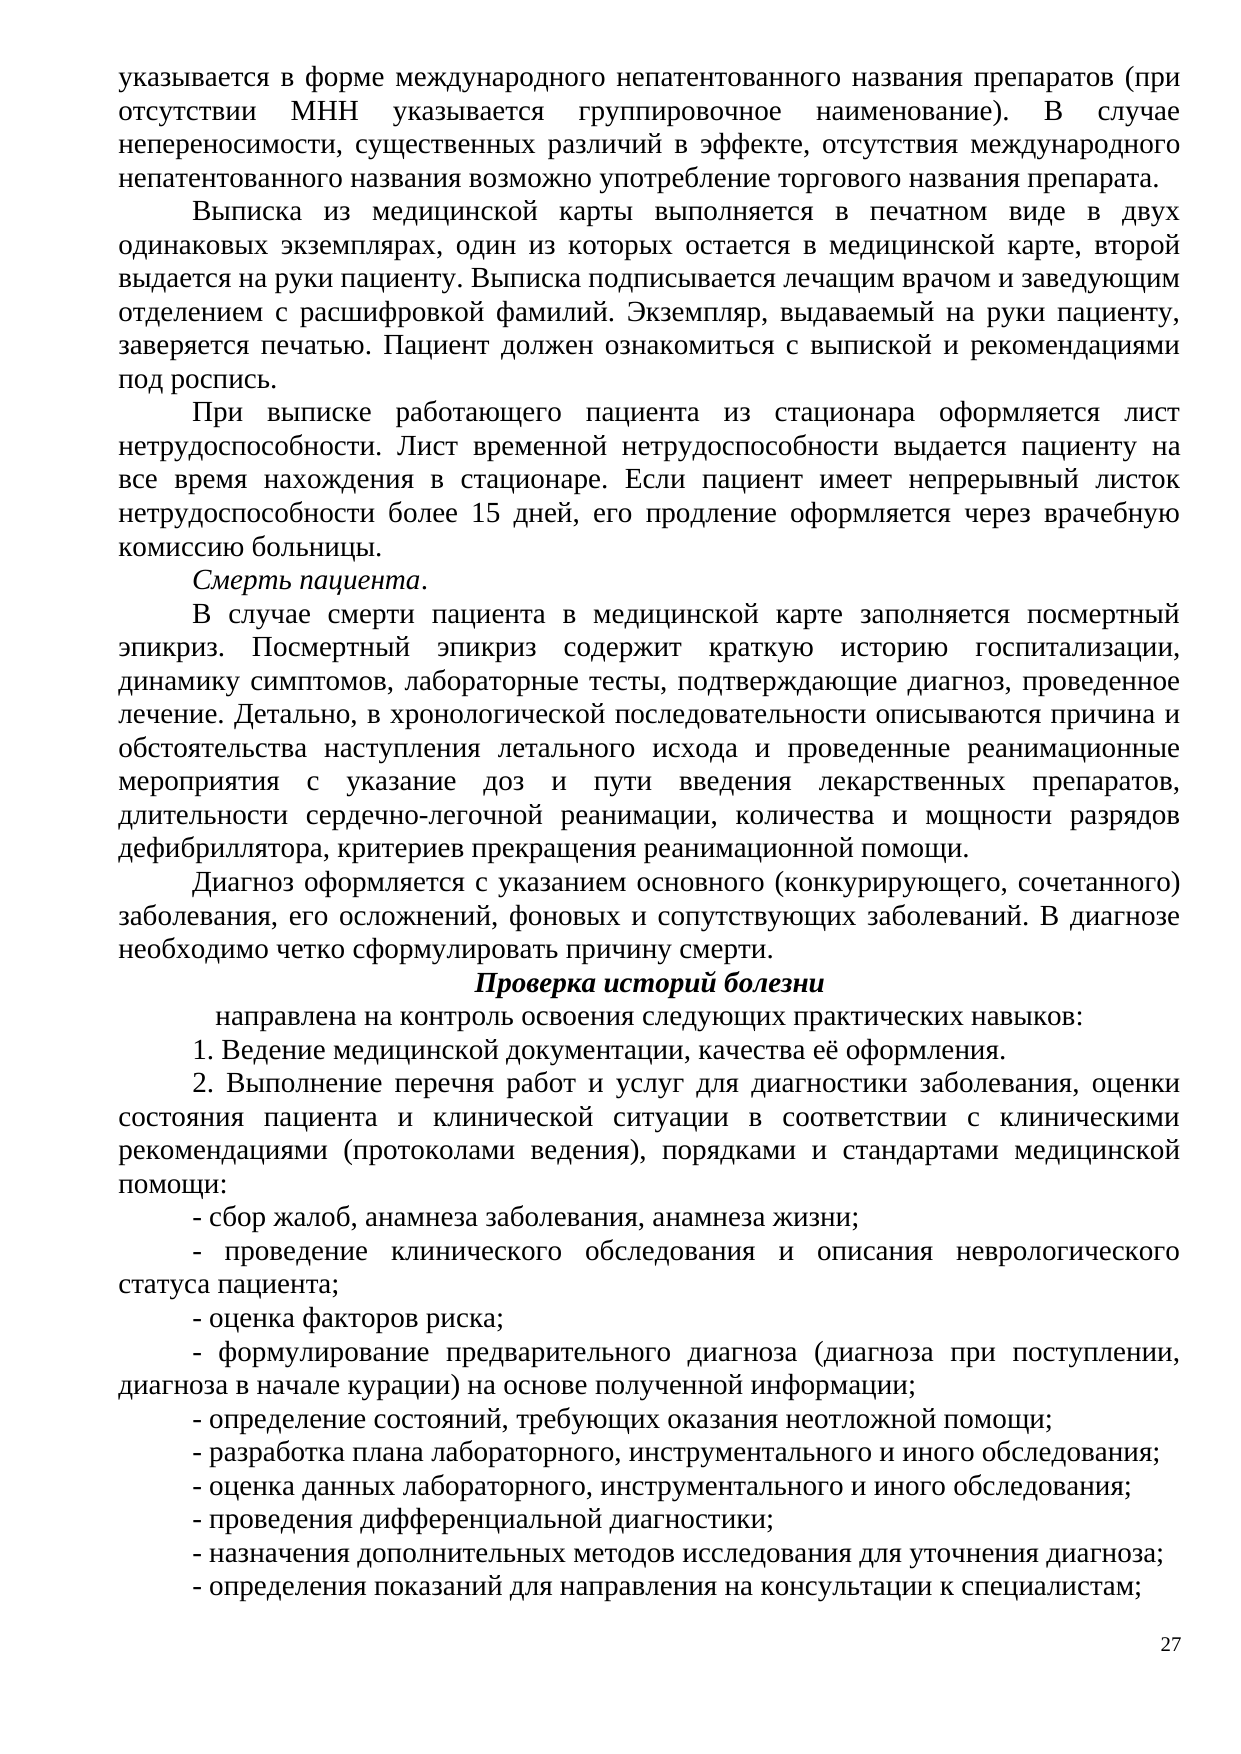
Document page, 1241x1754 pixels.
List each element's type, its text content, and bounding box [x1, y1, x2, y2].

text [118, 59, 1181, 193]
text При выписке работающего пациента из стационара оформляется лист нетрудоспособности. Лист временной нетрудоспособности выдается пациенту на все время нахождения в стационаре. Если пациент имеет непрерывный листок нетрудоспособности более 15 дней, его продление оформляется через врачебную комиссию больницы. [118, 394, 1181, 562]
text Диагноз оформляется с указанием основного (конкурирующего, сочетанного) заболевания, его осложнений, фоновых и сопутствующих заболеваний. В диагнозе необходимо четко сформулировать причину смерти. [118, 864, 1181, 965]
text - проведения дифференциальной диагностики; [118, 1501, 1181, 1535]
text Проверка историй болезни [118, 965, 1181, 998]
text - оценка факторов риска; [118, 1300, 1181, 1334]
text - назначения дополнительных методов исследования для уточнения диагноза; [118, 1535, 1181, 1568]
text - определения показаний для направления на консультации к специалистам; [118, 1568, 1181, 1602]
text направлена на контроль освоения следующих практических навыков: [118, 998, 1181, 1032]
text - определение состояний, требующих оказания неотложной помощи; [118, 1401, 1181, 1434]
text - оценка данных лабораторного, инструментального и иного обследования; [118, 1468, 1181, 1501]
text В случае смерти пациента в медицинской карте заполняется посмертный эпикриз. Посмертный эпикриз содержит краткую историю госпитализации, динамику симптомов, лабораторные тесты, подтверждающие диагноз, проведенное лечение. Детально, в хронологической последовательности описываются причина и обстоятельства наступления летального исхода и проведенные реанимационные мероприятия с указание доз и пути введения лекарственных препаратов, длительности сердечно-легочной реанимации, количества и мощности разрядов дефибриллятора, критериев прекращения реанимационной помощи. [118, 596, 1181, 864]
text Смерть пациента. [118, 562, 1181, 596]
text - разработка плана лабораторного, инструментального и иного обследования; [118, 1434, 1181, 1468]
text - формулирование предварительного диагноза (диагноза при поступлении, диагноза в начале курации) на основе полученной информации; [118, 1334, 1181, 1401]
text - сбор жалоб, анамнеза заболевания, анамнеза жизни; [118, 1199, 1181, 1233]
text - проведение клинического обследования и описания неврологического статуса пациента; [118, 1233, 1181, 1300]
text 2. Выполнение перечня работ и услуг для диагностики заболевания, оценки состояния пациента и клинической ситуации в соответствии с клиническими рекомендациями (протоколами ведения), порядками и стандартами медицинской помощи: [118, 1065, 1181, 1199]
text 1. Ведение медицинской документации, качества её оформления. [118, 1032, 1181, 1065]
text Выписка из медицинской карты выполняется в печатном виде в двух одинаковых экземплярах, один из которых остается в медицинской карте, второй выдается на руки пациенту. Выпиcка подписывается лечащим врачом и заведующим отделением с расшифровкой фамилий. Экземпляр, выдаваемый на руки пациенту, заверяется печатью. Пациент должен ознакомиться с выпиской и рекомендациями под роспись. [118, 193, 1181, 394]
